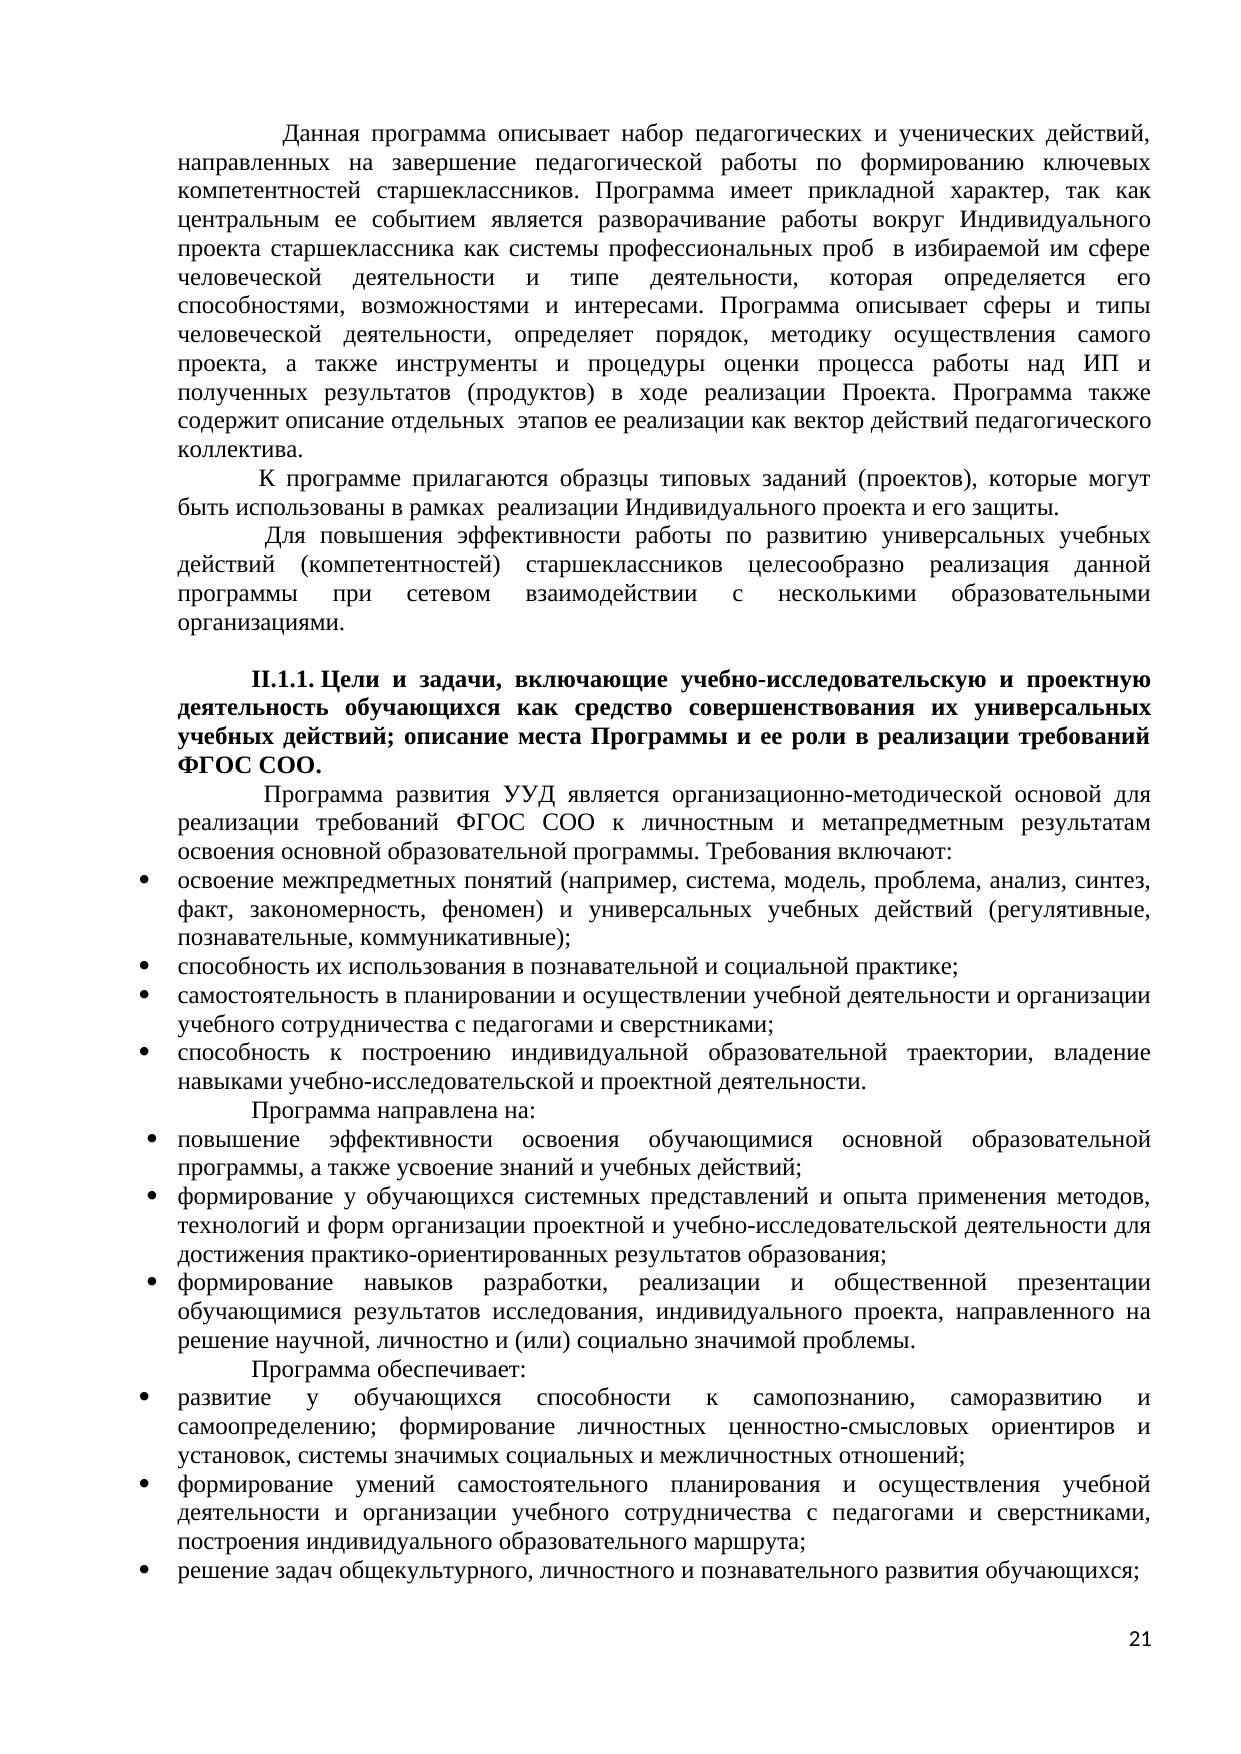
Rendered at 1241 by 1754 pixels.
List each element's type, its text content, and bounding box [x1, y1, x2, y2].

text Программа обеспечивает: [177, 1354, 1152, 1382]
text Для повышения эффективности работы по развитию универсальных учебных действий (компетентностей) старшеклассников целесообразно реализация данной программы при сетевом взаимодействии с несколькими образовательными организациями. [177, 521, 1152, 636]
list способность их использования в познавательной и социальной практике; [140, 951, 1152, 980]
text Программа развития УУД является организационно-методической основой для реализации требований ФГОС СОО к личностным и метапредметным результатам освоения основной образовательной программы. Требования включают: [177, 779, 1152, 865]
text Данная программа описывает набор педагогических и ученических действий, направленных на завершение педагогической работы по формированию ключевых компетентностей старшеклассников. Программа имеет прикладной характер, так как центральным ее событием является разворачивание работы вокруг Индивидуального проекта старшеклассника как системы профессиональных проб в избираемой им сфере человеческой деятельности и типе деятельности, которая определяется его способностями, возможностями и интересами. Программа описывает сферы и типы человеческой деятельности, определяет порядок, методику осуществления самого проекта, а также инструменты и процедуры оценки процесса работы над ИП и полученных результатов (продуктов) в ходе реализации Проекта. Программа также содержит описание отдельных этапов ее реализации как вектор действий педагогического коллектива. [177, 118, 1152, 463]
list решение задач общекультурного, личностного и познавательного развития обучающихся; [140, 1555, 1152, 1584]
list формирование у обучающихся системных представлений и опыта применения методов, технологий и форм организации проектной и учебно-исследовательской деятельности для достижения практико-ориентированных результатов образования; [148, 1181, 1152, 1267]
list формирование навыков разработки, реализации и общественной презентации обучающимися результатов исследования, индивидуального проекта, направленного на решение научной, личностно и (или) социально значимой проблемы. [148, 1267, 1152, 1354]
text К программе прилагаются образцы типовых заданий (проектов), которые могут быть использованы в рамках реализации Индивидуального проекта и его защиты. [177, 463, 1152, 521]
list способность к построению индивидуальной образовательной траектории, владение навыками учебно-исследовательской и проектной деятельности. [140, 1037, 1152, 1095]
list повышение эффективности освоения обучающимися основной образовательной программы, а также усвоение знаний и учебных действий; [148, 1124, 1152, 1181]
text Программа направлена на: [177, 1095, 1152, 1124]
list формирование умений самостоятельного планирования и осуществления учебной деятельности и организации учебного сотрудничества с педагогами и сверстниками, построения индивидуального образовательного маршрута; [140, 1469, 1152, 1555]
list освоение межпредметных понятий (например, система, модель, проблема, анализ, синтез, факт, закономерность, феномен) и универсальных учебных действий (регулятивные, познавательные, коммуникативные); [140, 865, 1152, 951]
list самостоятельность в планировании и осуществлении учебной деятельности и организации учебного сотрудничества с педагогами и сверстниками; [140, 980, 1152, 1037]
list развитие у обучающихся способности к самопознанию, саморазвитию и самоопределению; формирование личностных ценностно-смысловых ориентиров и установок, системы значимых социальных и межличностных отношений; [140, 1382, 1152, 1469]
text II.1.1. Цели и задачи, включающие учебно-исследовательскую и проектную деятельность обучающихся как средство совершенствования их универсальных учебных действий; описание места Программы и ее роли в реализации требований ФГОС СОО. [177, 664, 1152, 779]
